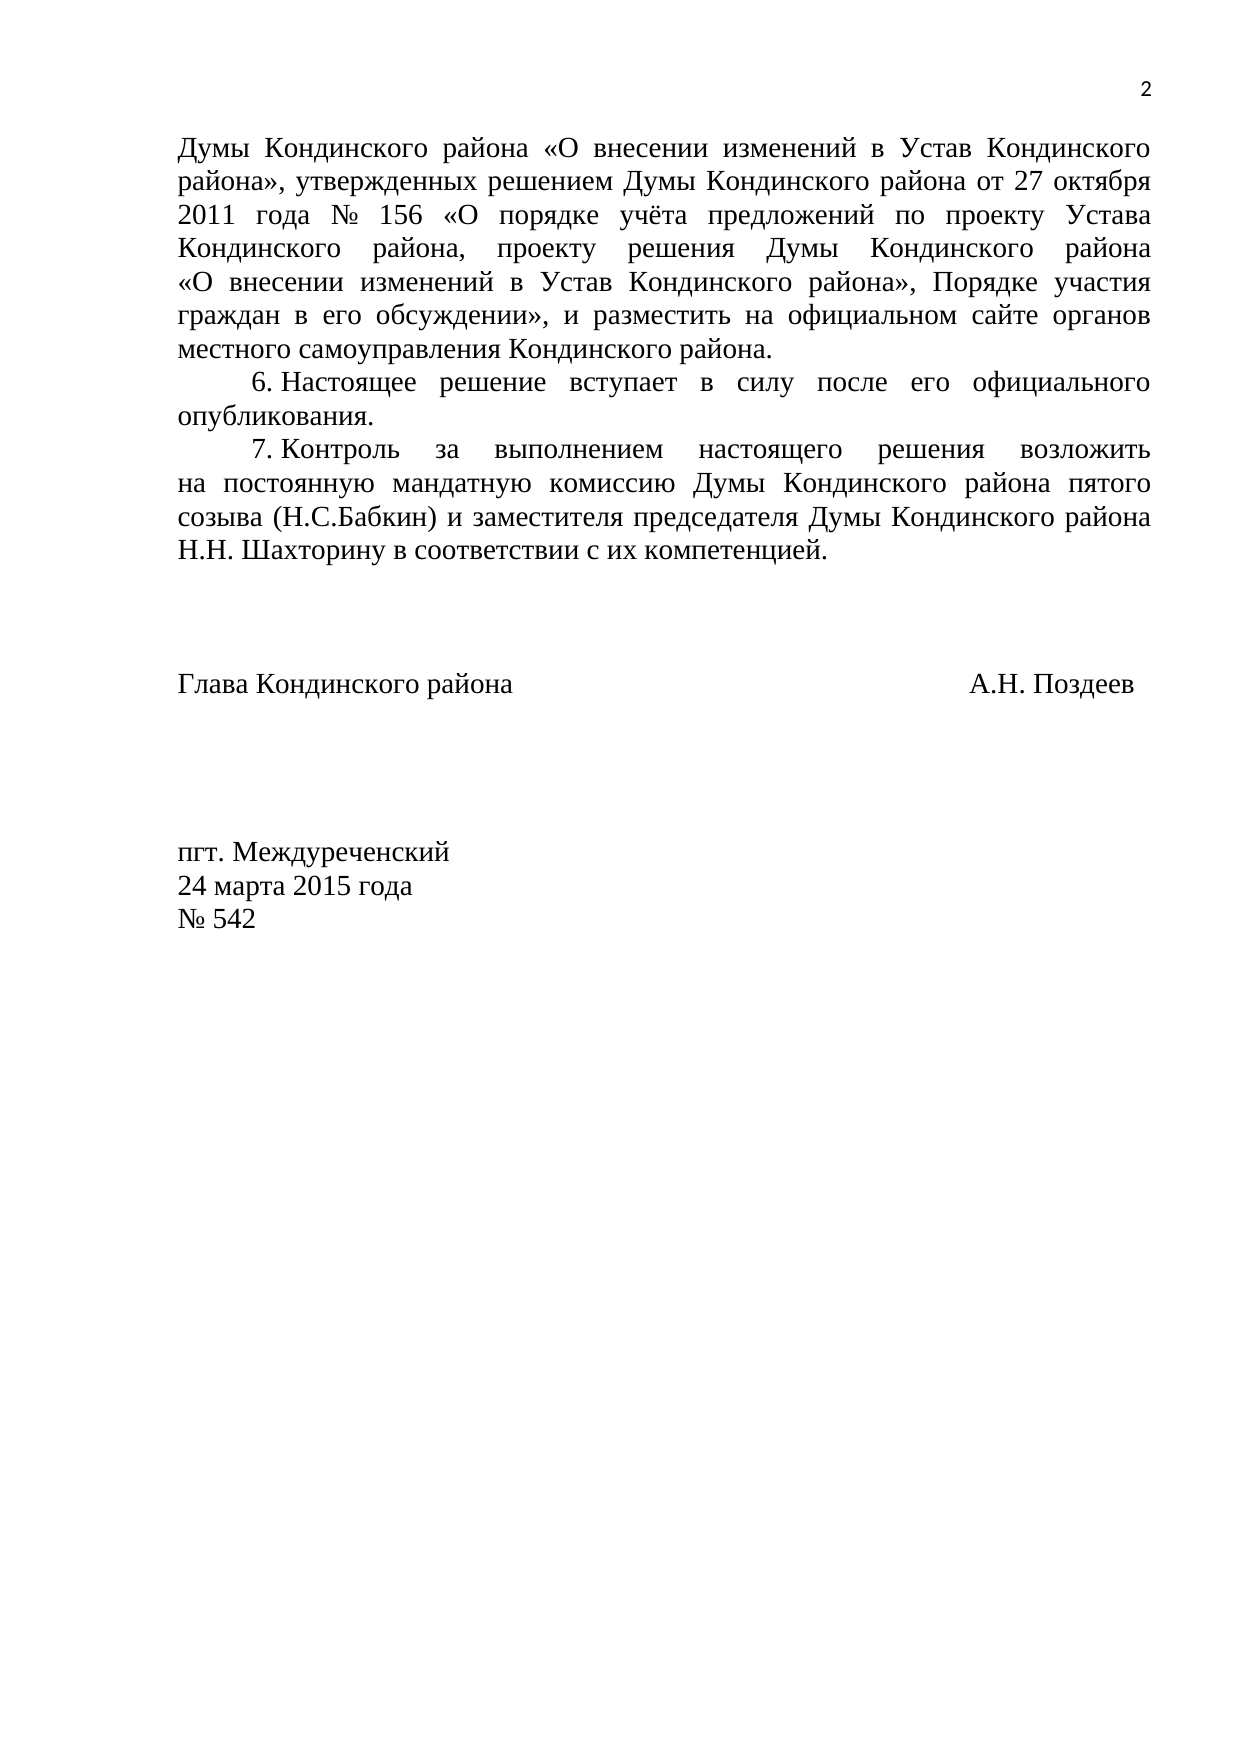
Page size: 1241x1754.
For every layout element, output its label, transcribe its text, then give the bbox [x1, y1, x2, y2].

list Настоящее решение вступает в силу после его официального опубликования. [177, 364, 1152, 432]
text Глава Кондинского района А.Н. Поздеев [177, 666, 1152, 700]
text № 542 [177, 901, 1152, 935]
text пгт. Междуреченский [177, 834, 1152, 868]
text 24 марта 2015 года [177, 868, 1152, 901]
list Контроль за выполнением настоящего решения возложить на постоянную мандатную комиссию Думы Кондинского района пятого созыва (Н.С.Бабкин) и заместителя председателя Думы Кондинского района Н.Н. Шахторину в соответствии с их компетенцией. [177, 432, 1152, 566]
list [177, 130, 1152, 364]
